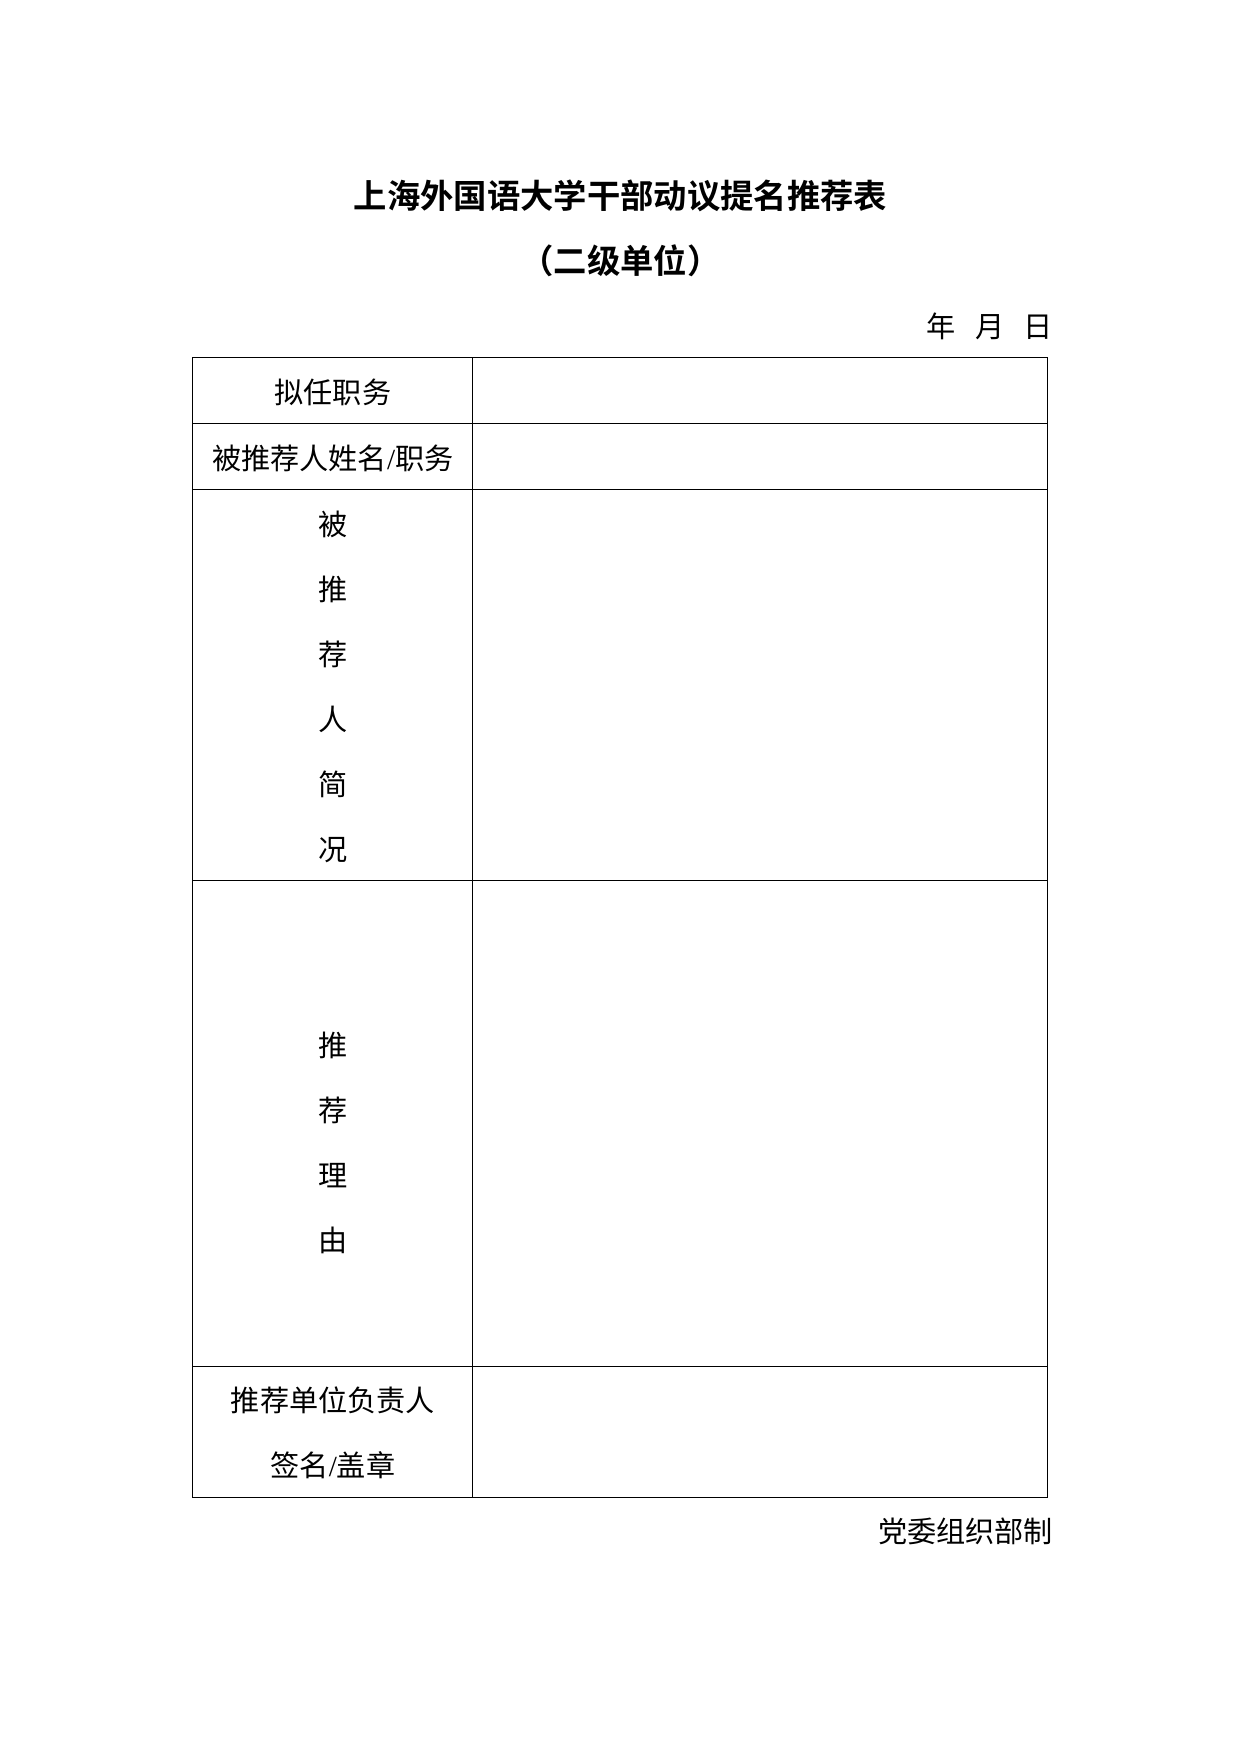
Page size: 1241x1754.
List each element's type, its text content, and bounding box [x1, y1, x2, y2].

table_cell 推荐单位负责人 签名/盖章 [193, 1367, 472, 1497]
text （二级单位） [187, 227, 1053, 292]
table_cell [473, 881, 1047, 1366]
table_cell 被 推 荐 人 简 况 [193, 490, 472, 880]
table_header 拟任职务 [193, 358, 472, 423]
text 上海外国语大学干部动议提名推荐表 [187, 162, 1053, 227]
table_cell [473, 490, 1047, 880]
text 党委组织部制 [187, 1498, 1053, 1563]
table_cell [473, 1367, 1047, 1497]
text 年 月 日 [187, 292, 1053, 357]
table_cell 被推荐人姓名/职务 [193, 424, 472, 489]
table_header [473, 358, 1047, 423]
table_cell [473, 424, 1047, 489]
table_cell 推 荐 理 由 [193, 881, 472, 1366]
